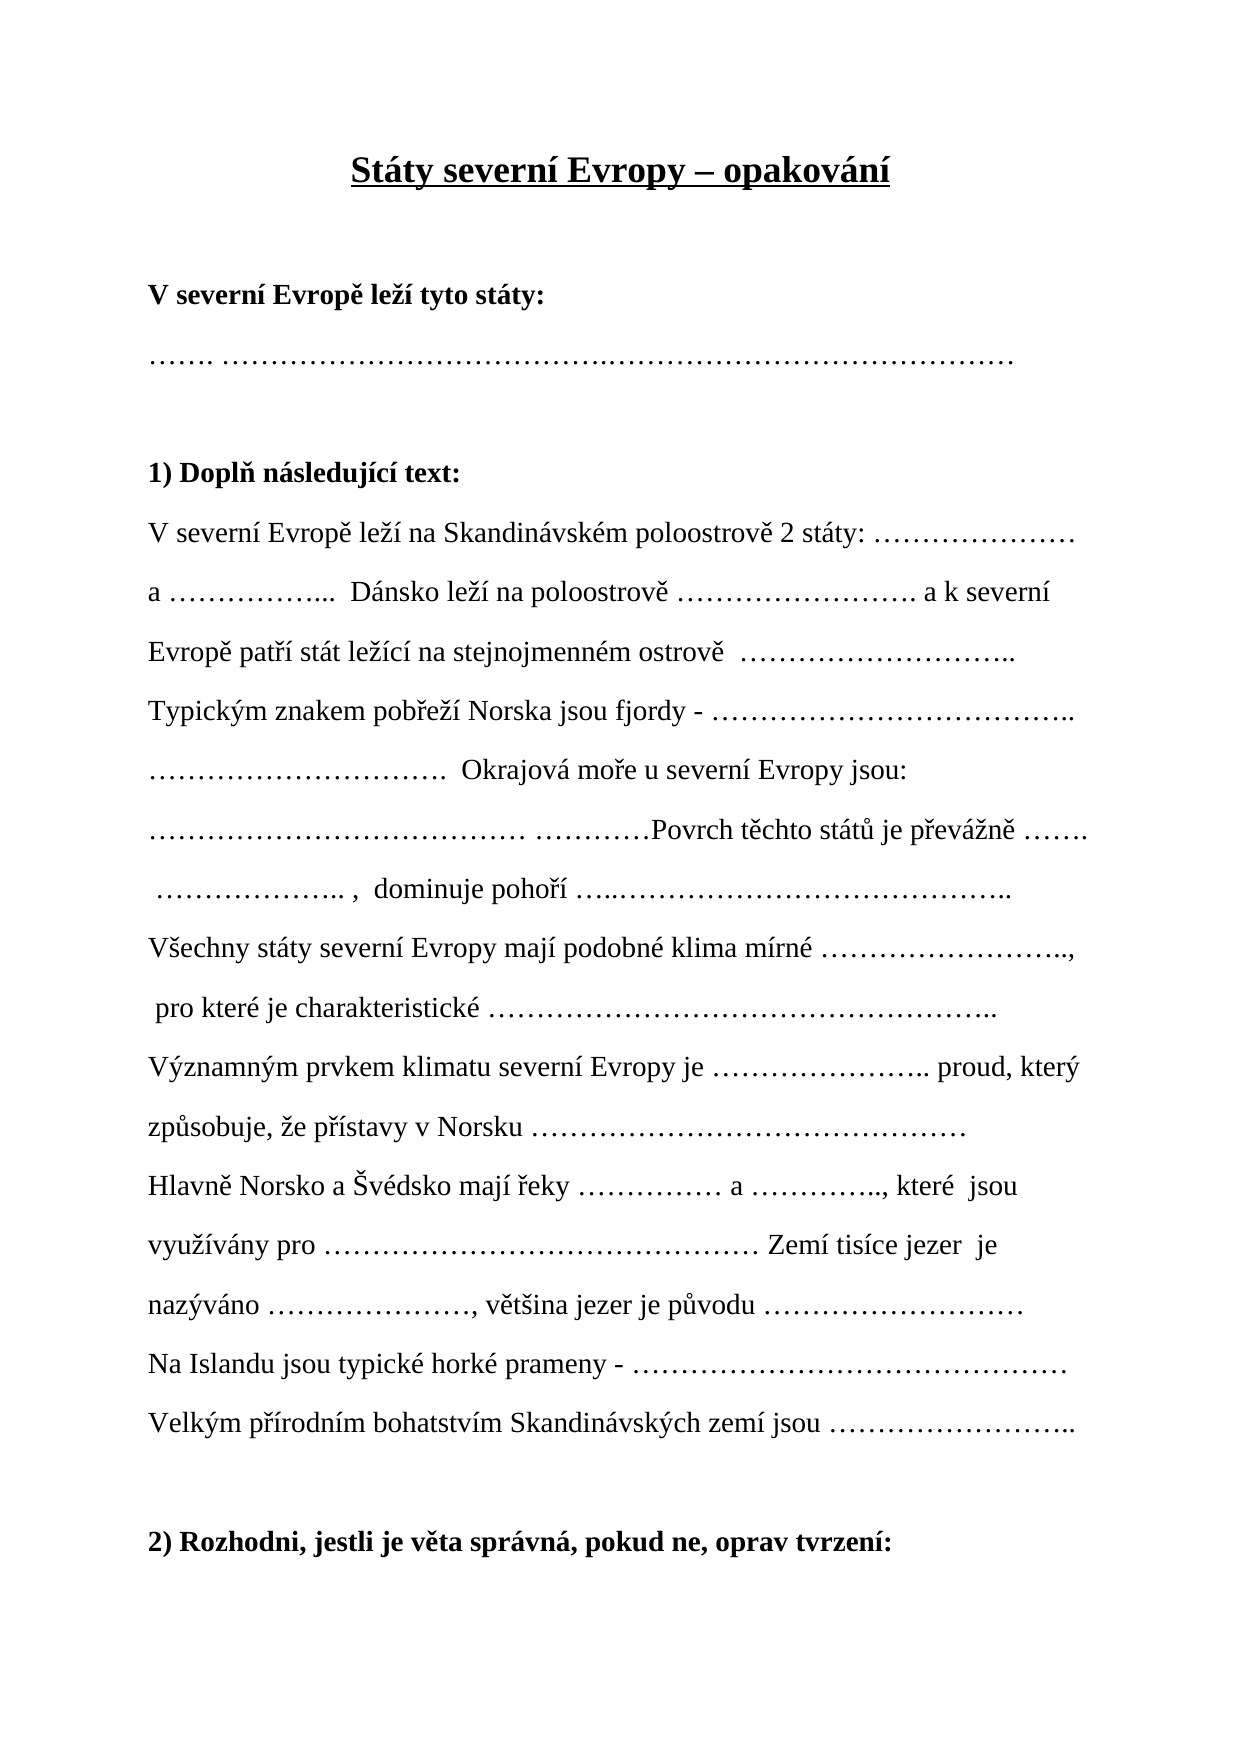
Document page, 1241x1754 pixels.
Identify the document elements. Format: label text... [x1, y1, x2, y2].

text 1) Doplň následující text: [148, 456, 1093, 489]
text Významným prvkem klimatu severní Evropy je ………………….. proud, který [148, 1049, 1093, 1083]
text V severní Evropě leží tyto státy: [148, 277, 1093, 311]
text Na Islandu jsou typické horké prameny - ……………………………………… [148, 1346, 1093, 1380]
text Typickým znakem pobřeží Norska jsou fjordy - ……………………………….. [148, 693, 1093, 727]
text Všechny státy severní Evropy mají podobné klima mírné …………………….., [148, 931, 1093, 964]
text ……. ………………………………….…………………………………… [148, 337, 1093, 370]
text využívány pro ……………………………………… Zemí tisíce jezer je [148, 1227, 1093, 1261]
text 2) Rozhodni, jestli je věta správná, pokud ne, oprav tvrzení: [148, 1524, 1093, 1558]
text nazýváno …………………, většina jezer je původu ……………………… [148, 1287, 1093, 1320]
text …………………………. Okrajová moře u severní Evropy jsou: [148, 752, 1093, 786]
text Státy severní Evropy – opakování [148, 148, 1093, 191]
text V severní Evropě leží na Skandinávském poloostrově 2 státy: ………………… [148, 515, 1093, 548]
text a ……………... Dánsko leží na poloostrově ……………………. a k severní [148, 574, 1093, 608]
text Velkým přírodním bohatstvím Skandinávských zemí jsou …………………….. [148, 1406, 1093, 1439]
text pro které je charakteristické …………………………………………….. [148, 990, 1093, 1023]
text ……………….. , dominuje pohoří …..………………………………….. [148, 871, 1093, 905]
text způsobuje, že přístavy v Norsku ……………………………………… [148, 1109, 1093, 1142]
text Hlavně Norsko a Švédsko mají řeky …………… a ………….., které jsou [148, 1168, 1093, 1202]
text Evropě patří stát ležící na stejnojmenném ostrově ……………………….. [148, 634, 1093, 667]
text ………………………………… …………Povrch těchto států je převážně ……. [148, 812, 1093, 845]
